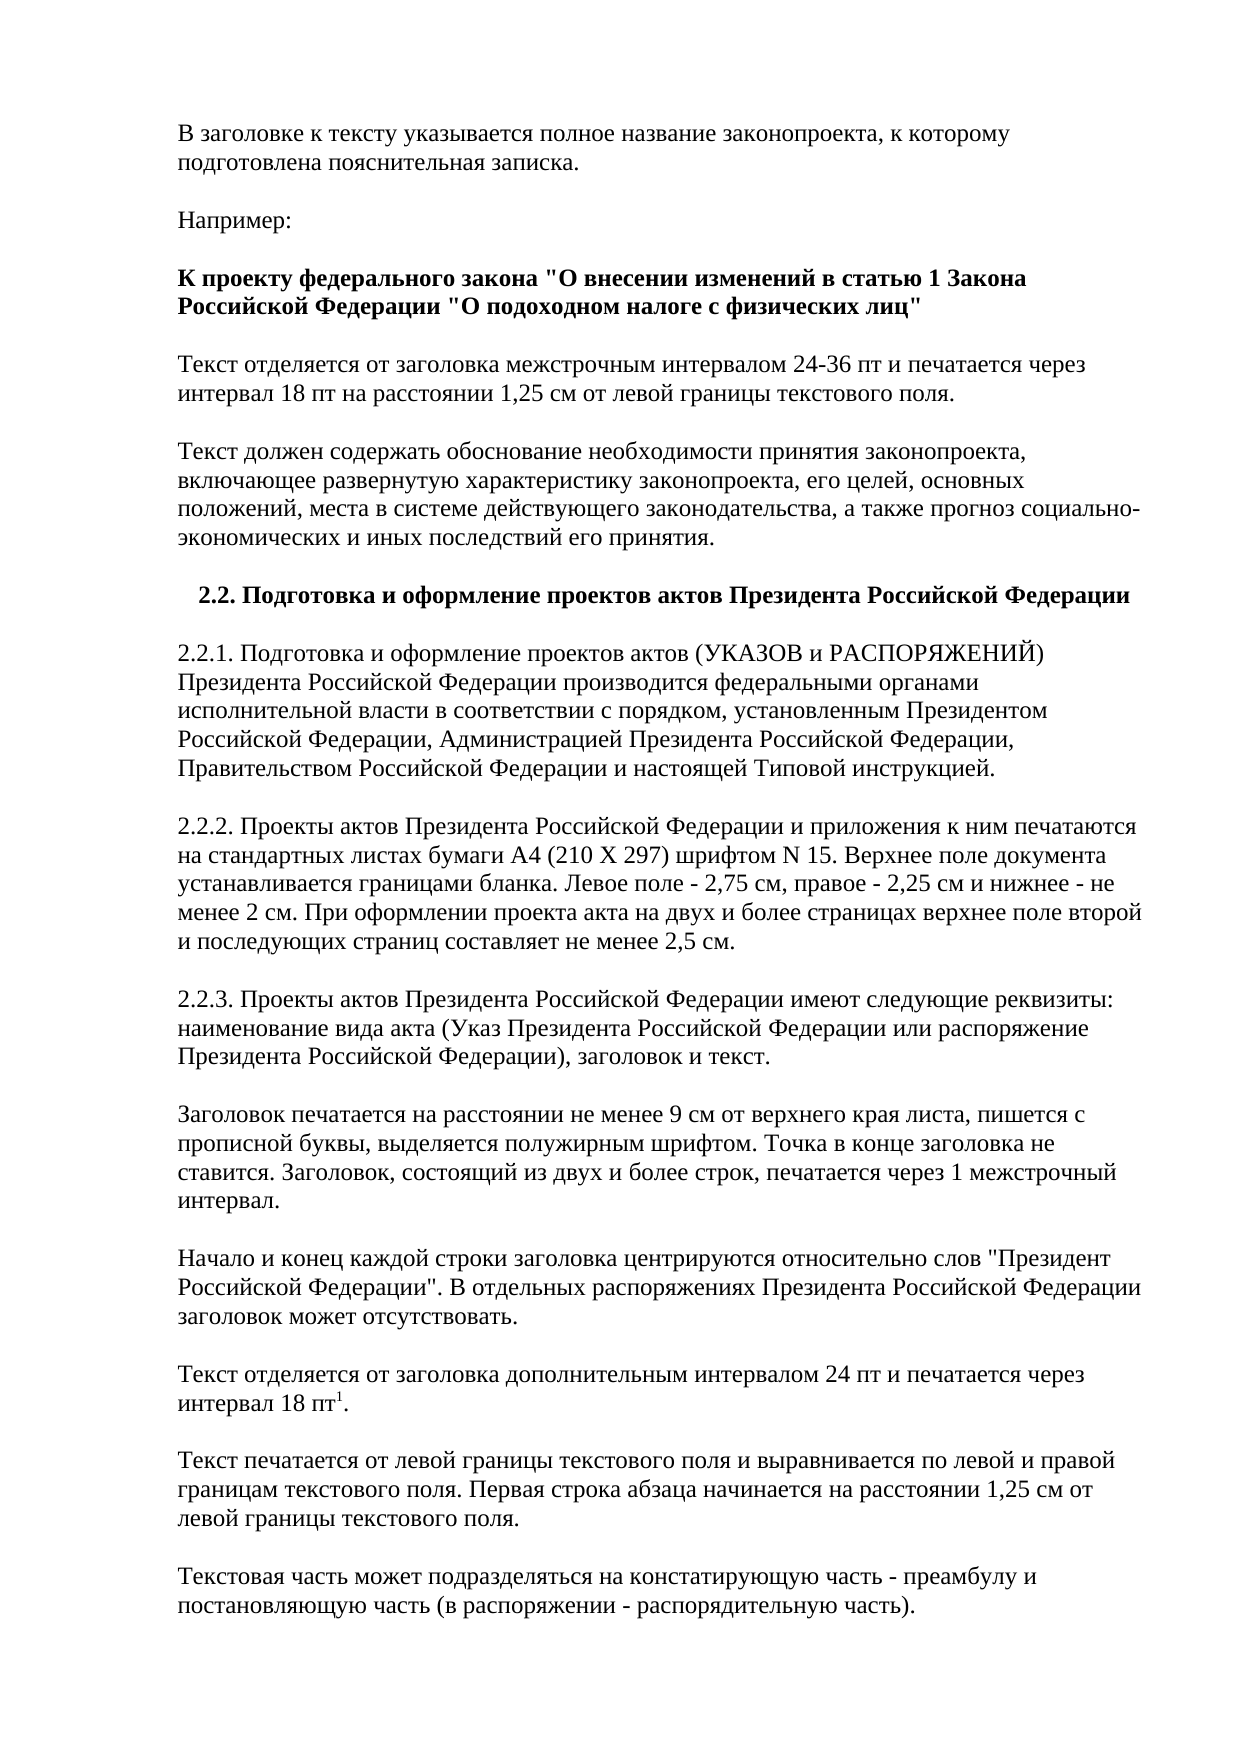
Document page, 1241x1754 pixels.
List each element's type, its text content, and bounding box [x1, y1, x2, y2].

text Начало и конец каждой строки заголовка центрируются относительно слов "Президент Российской Федерации". В отдельных распоряжениях Президента Российской Федерации заголовок может отсутствовать. [177, 1243, 1152, 1330]
text Текст отделяется от заголовка межстрочным интервалом 24-36 пт и печатается через интервал 18 пт на расстоянии 1,25 см от левой границы текстового поля. [177, 349, 1152, 407]
text Заголовок печатается на расстоянии не менее 9 см от верхнего края листа, пишется с прописной буквы, выделяется полужирным шрифтом. Точка в конце заголовка не ставится. Заголовок, состоящий из двух и более строк, печатается через 1 межстрочный интервал. [177, 1099, 1152, 1214]
text К проекту федерального закона "О внесении изменений в статью 1 Закона Российской Федерации "О подоходном налоге с физических лиц" [177, 263, 1152, 320]
text Текстовая часть может подразделяться на констатирующую часть - преамбулу и постановляющую часть (в распоряжении - распорядительную часть). [177, 1561, 1152, 1618]
text Текст печатается от левой границы текстового поля и выравнивается по левой и правой границам текстового поля. Первая строка абзаца начинается на расстоянии 1,25 см от левой границы текстового поля. [177, 1446, 1152, 1532]
text Текст должен содержать обоснование необходимости принятия законопроекта, включающее развернутую характеристику законопроекта, его целей, основных положений, места в системе действующего законодательства, а также прогноз социально-экономических и иных последствий его принятия. [177, 436, 1152, 551]
text 2.2. Подготовка и оформление проектов актов Президента Российской Федерации [177, 580, 1152, 609]
text Например: [177, 205, 1152, 233]
text Текст отделяется от заголовка дополнительным интервалом 24 пт и печатается через интервал 18 пт1. [177, 1359, 1152, 1416]
text 2.2.2. Проекты актов Президента Российской Федерации и приложения к ним печатаются на стандартных листах бумаги А4 (210 X 297) шрифтом N 15. Верхнее поле документа устанавливается границами бланка. Левое поле - 2,75 см, правое - 2,25 см и нижнее - не менее 2 см. При оформлении проекта акта на двух и более страницах верхнее поле второй и последующих страниц составляет не менее 2,5 см. [177, 811, 1152, 955]
text 2.2.1. Подготовка и оформление проектов актов (УКАЗОВ и РАСПОРЯЖЕНИЙ) Президента Российской Федерации производится федеральными органами исполнительной власти в соответствии с порядком, установленным Президентом Российской Федерации, Администрацией Президента Российской Федерации, Правительством Российской Федерации и настоящей Типовой инструкцией. [177, 638, 1152, 782]
text В заголовке к тексту указывается полное название законопроекта, к которому подготовлена пояснительная записка. [177, 118, 1152, 176]
text 2.2.3. Проекты актов Президента Российской Федерации имеют следующие реквизиты: наименование вида акта (Указ Президента Российской Федерации или распоряжение Президента Российской Федерации), заголовок и текст. [177, 984, 1152, 1070]
